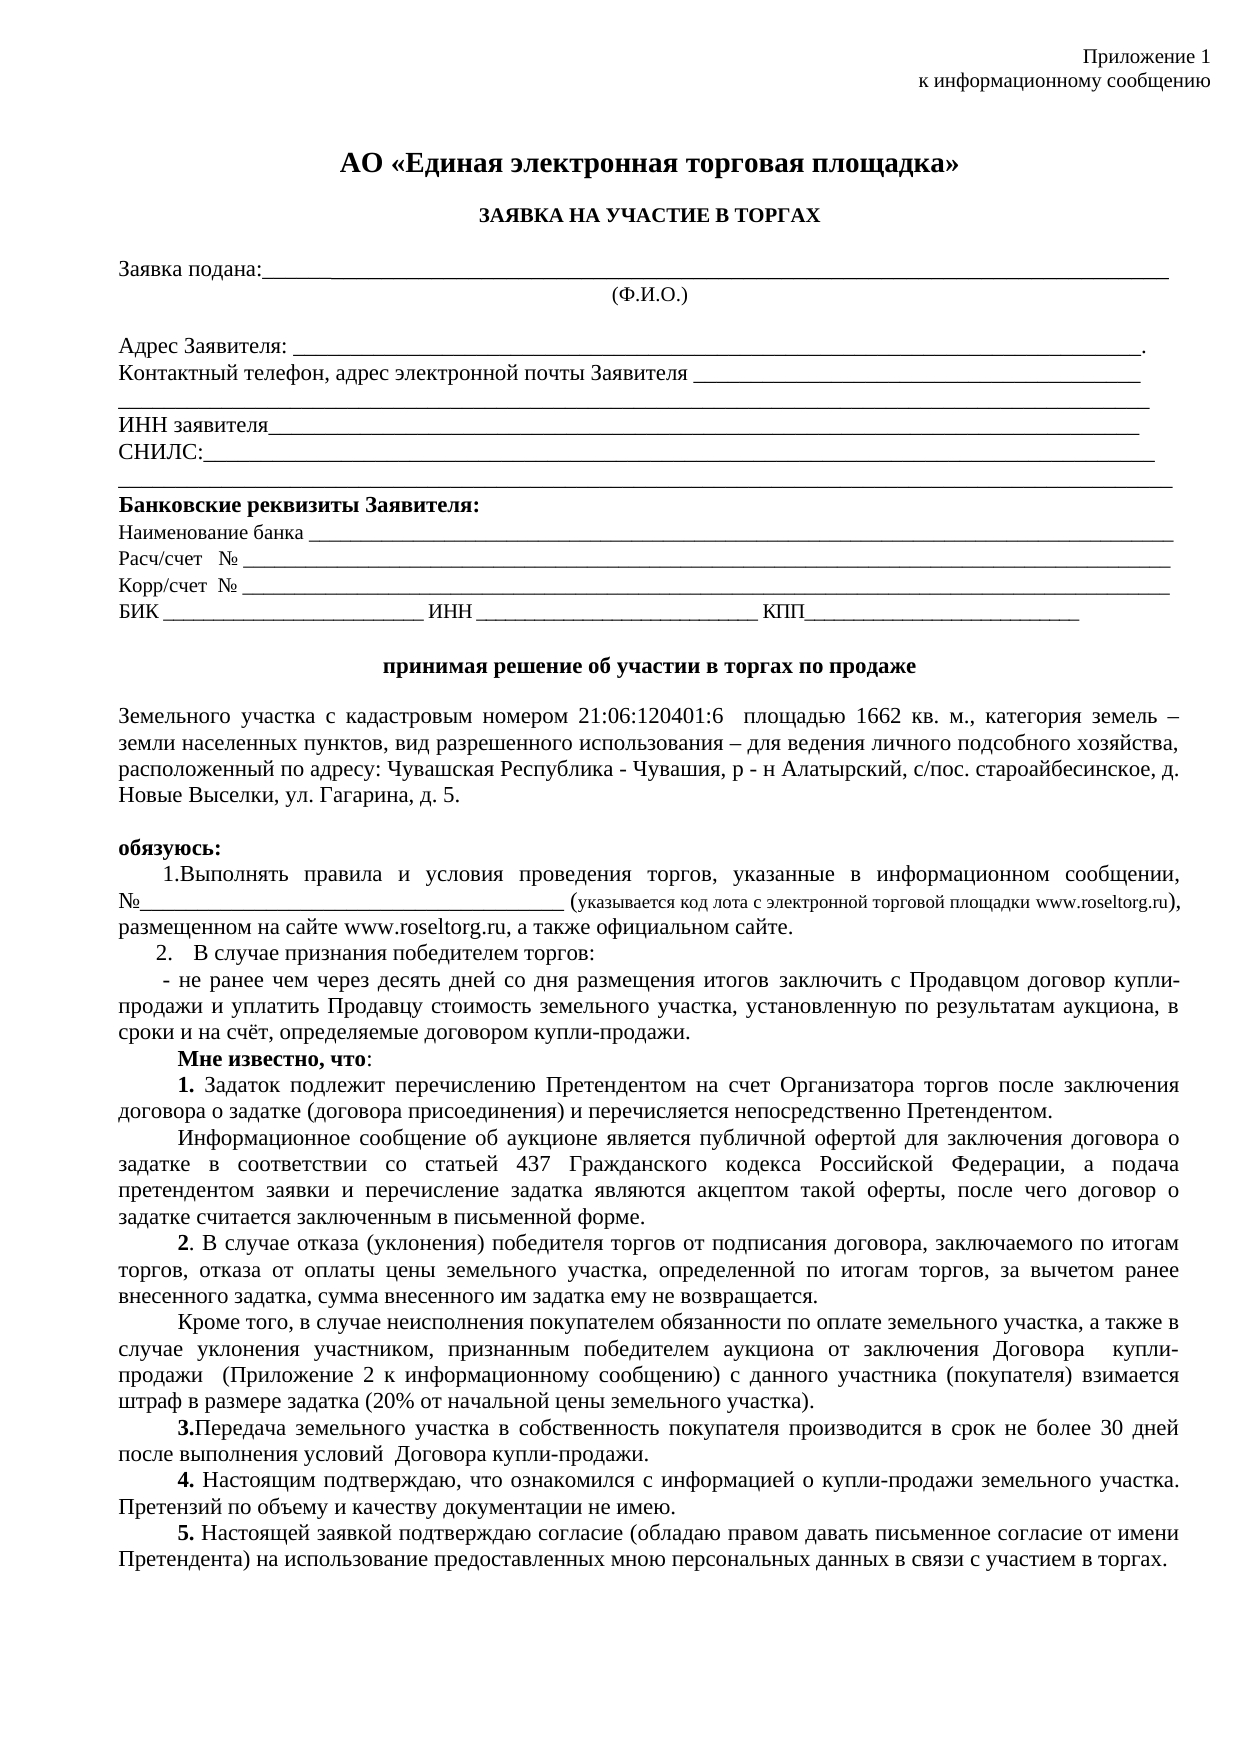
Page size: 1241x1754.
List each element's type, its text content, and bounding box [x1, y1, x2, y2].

text Адрес Заявителя: __________________________________________________________________________. [118, 332, 1181, 359]
text Контактный телефон, адрес электронной почты Заявителя _______________________________________ __________________________________________________________________________________________ [118, 359, 1181, 412]
text Корр/счет № _________________________________________________________________________________________ [118, 572, 1181, 597]
text 4. Настоящим подтверждаю, что ознакомился с информацией о купли-продажи земельного участка. Претензий по объему и качеству документации не имею. [118, 1466, 1181, 1519]
text 2. В случае отказа (уклонения) победителя торгов от подписания договора, заключаемого по итогам торгов, отказа от оплаты цены земельного участка, определенной по итогам торгов, за вычетом ранее внесенного задатка, сумма внесенного им задатка ему не возвращается. [118, 1229, 1181, 1308]
text (Ф.И.О.) [118, 282, 1181, 306]
list В случае признания победителем торгов: [156, 939, 1181, 966]
text АО «Единая электронная торговая площадка» [118, 145, 1181, 179]
text к информационному сообщению [59, 68, 1211, 92]
text 1. Задаток подлежит перечислению Претендентом на счет Организатора торгов после заключения договора о задатке (договора присоединения) и перечисляется непосредственно Претендентом. [118, 1071, 1181, 1124]
text 3.Передача земельного участка в собственность покупателя производится в срок не более 30 дней после выполнения условий Договора купли-продажи. [118, 1414, 1181, 1466]
text 1.Выполнять правила и условия проведения торгов, указанные в информационном сообщении, №_____________________________________ (указывается код лота с электронной торговой площадки www.roseltorg.ru), размещенном на сайте www.roseltorg.ru, а также официальном сайте. [118, 860, 1181, 939]
text БИК __________________________ ИНН _____________________________ КПП____________________________ [119, 599, 1181, 623]
text Заявка подана:_________________________________________________________________________ [118, 253, 1181, 282]
text Расч/счет № _________________________________________________________________________________________ [118, 546, 1181, 570]
text ЗАЯВКА НА УЧАСТИЕ В ТОРГАХ [118, 203, 1181, 227]
text ____________________________________________________________________________________________ [118, 464, 1181, 491]
text 5. Настоящей заявкой подтверждаю согласие (обладаю правом давать письменное согласие от имени Претендента) на использование предоставленных мною персональных данных в связи с участием в торгах. [118, 1519, 1181, 1572]
text Мне известно, что: [118, 1045, 1181, 1071]
text ИНН заявителя____________________________________________________________________________ [118, 412, 1181, 438]
text обязуюсь: [118, 834, 1181, 860]
text Приложение 1 [59, 44, 1211, 68]
text Наименование банка ___________________________________________________________________________________ [118, 519, 1181, 544]
text Банковские реквизиты Заявителя: [119, 491, 1181, 517]
text - не ранее чем через десять дней со дня размещения итогов заключить с Продавцом договор купли-продажи и уплатить Продавцу стоимость земельного участка, установленную по результатам аукциона, в сроки и на счёт, определяемые договором купли-продажи. [118, 966, 1181, 1045]
text СНИЛС:___________________________________________________________________________________ [118, 438, 1181, 464]
text Кроме того, в случае неисполнения покупателем обязанности по оплате земельного участка, а также в случае уклонения участником, признанным победителем аукциона от заключения Договора купли-продажи (Приложение 2 к информационному сообщению) с данного участника (покупателя) взимается штраф в размере задатка (20% от начальной цены земельного участка). [118, 1308, 1181, 1414]
text Информационное сообщение об аукционе является публичной офертой для заключения договора о задатке в соответствии со статьей 437 Гражданского кодекса Российской Федерации, а подача претендентом заявки и перечисление задатка являются акцептом такой оферты, после чего договор о задатке считается заключенным в письменной форме. [118, 1124, 1181, 1229]
text Земельного участка с кадастровым номером 21:06:120401:6 площадью 1662 кв. м., категория земель – земли населенных пунктов, вид разрешенного использования – для ведения личного подсобного хозяйства, расположенный по адресу: Чувашская Республика - Чувашия, р - н Алатырский, с/пос. староайбесинское, д. Новые Выселки, ул. Гагарина, д. 5. [118, 702, 1181, 808]
text принимая решение об участии в торгах по продаже [118, 652, 1181, 678]
